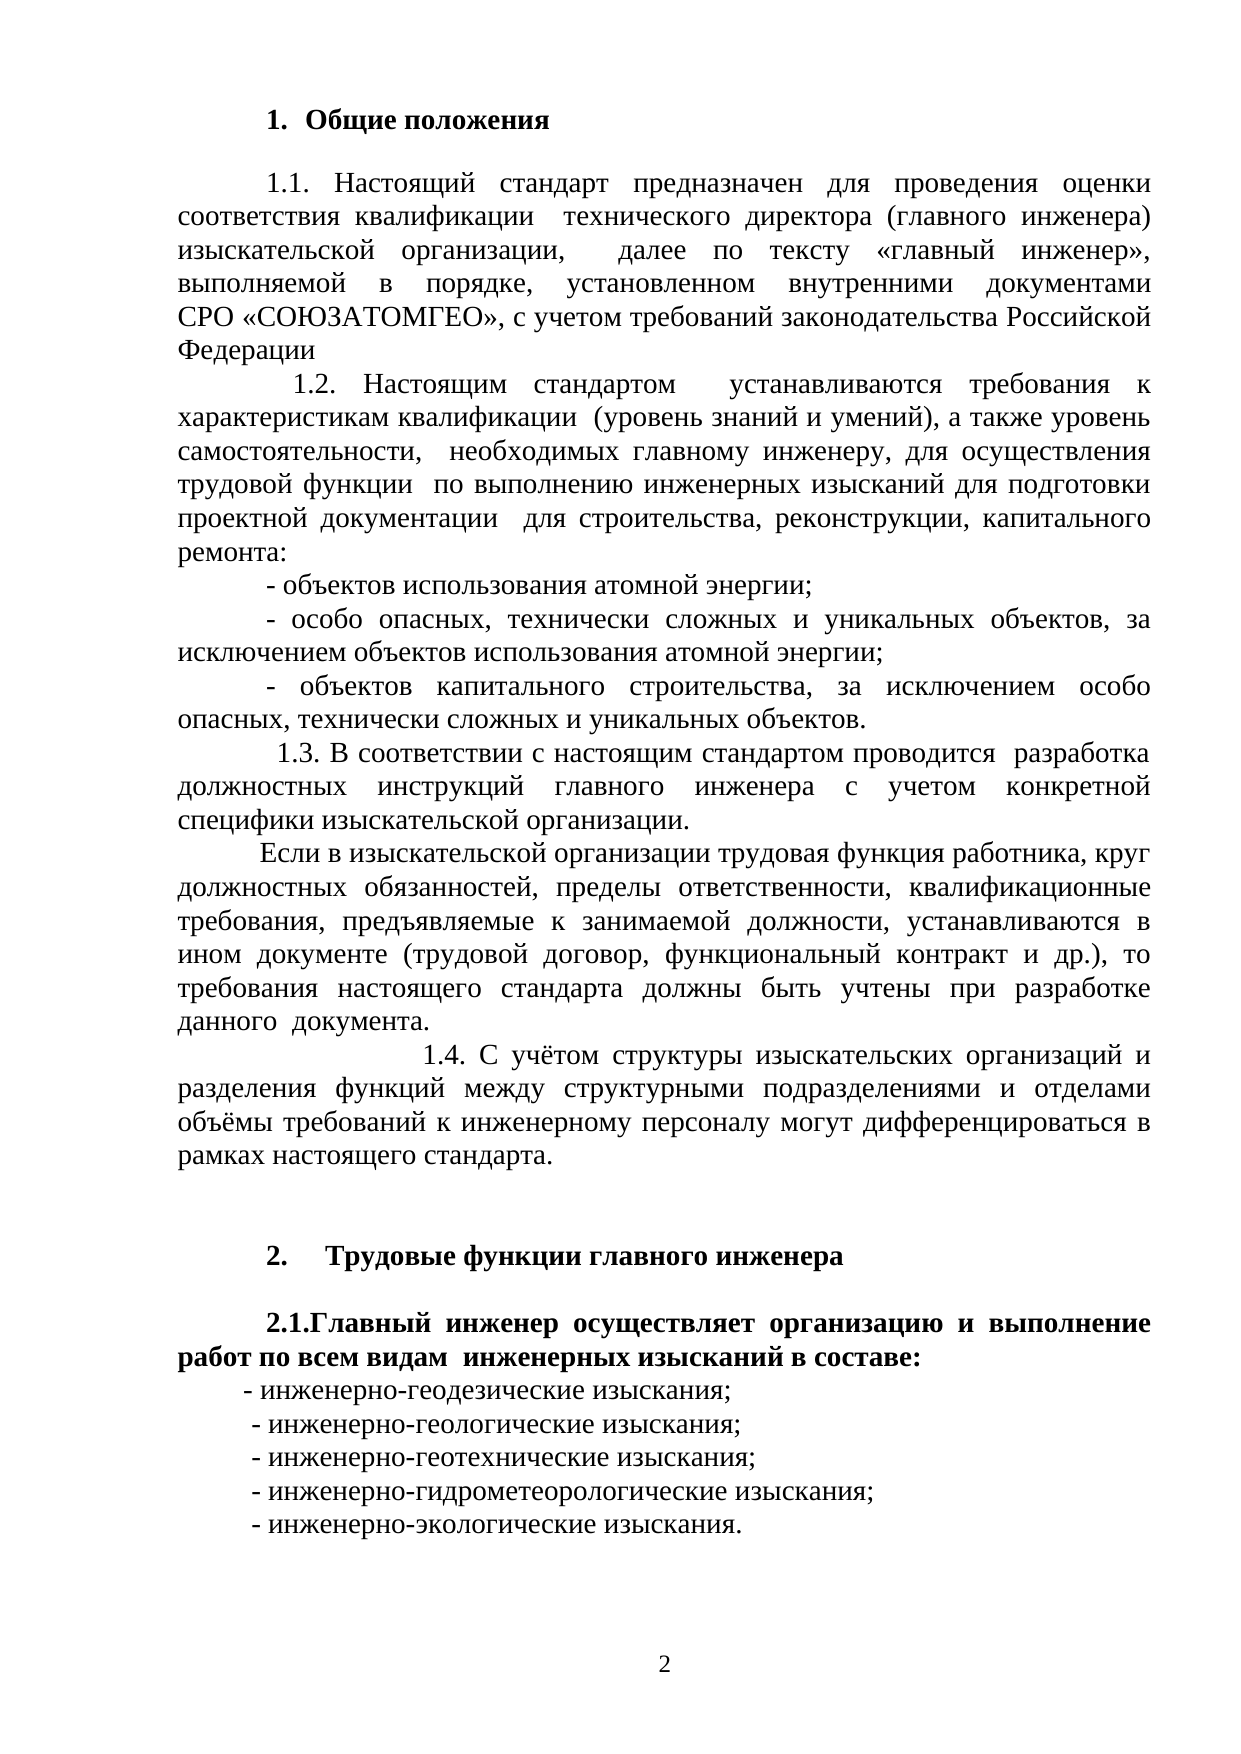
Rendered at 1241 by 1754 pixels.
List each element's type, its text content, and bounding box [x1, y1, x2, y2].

subtitle Общие положения [266, 102, 1152, 136]
list Трудовые функции главного инженера [177, 1238, 1152, 1272]
text - объектов использования атомной энергии; [177, 567, 1152, 601]
text 1.3. В соответствии с настоящим стандартом проводится разработка должностных инструкций главного инженера с учетом конкретной специфики изыскательской организации. [177, 735, 1152, 836]
text - инженерно-геотехнические изыскания; [177, 1439, 1152, 1473]
text - инженерно-гидрометеорологические изыскания; [177, 1473, 1152, 1506]
text - объектов капитального строительства, за исключением особо опасных, технически сложных и уникальных объектов. [177, 668, 1152, 735]
text - инженерно-геодезические изыскания; [177, 1372, 1152, 1406]
text 1.2. Настоящим стандартом устанавливаются требования к характеристикам квалификации (уровень знаний и умений), а также уровень самостоятельности, необходимых главному инженеру, для осуществления трудовой функции по выполнению инженерных изысканий для подготовки проектной документации для строительства, реконструкции, капитального ремонта: [177, 366, 1152, 567]
text 2.1.Главный инженер осуществляет организацию и выполнение работ по всем видам инженерных изысканий в составе: [177, 1305, 1152, 1372]
text - инженерно-геологические изыскания; [177, 1406, 1152, 1439]
text Если в изыскательской организации трудовая функция работника, круг должностных обязанностей, пределы ответственности, квалификационные требования, предъявляемые к занимаемой должности, устанавливаются в ином документе (трудовой договор, функциональный контракт и др.), то требования настоящего стандарта должны быть учтены при разработке данного документа. [177, 836, 1152, 1037]
text - особо опасных, технически сложных и уникальных объектов, за исключением объектов использования атомной энергии; [177, 601, 1152, 668]
text 1.4. С учётом структуры изыскательских организаций и разделения функций между структурными подразделениями и отделами объёмы требований к инженерному персоналу могут дифференцироваться в рамках настоящего стандарта. [177, 1037, 1152, 1171]
text 1.1. Настоящий стандарт предназначен для проведения оценки соответствия квалификации технического директора (главного инженера) изыскательской организации, далее по тексту «главный инженер», выполняемой в порядке, установленном внутренними документами СРО «СОЮЗАТОМГЕО», с учетом требований законодательства Российской Федерации [177, 165, 1152, 366]
text - инженерно-экологические изыскания. [177, 1506, 1152, 1540]
